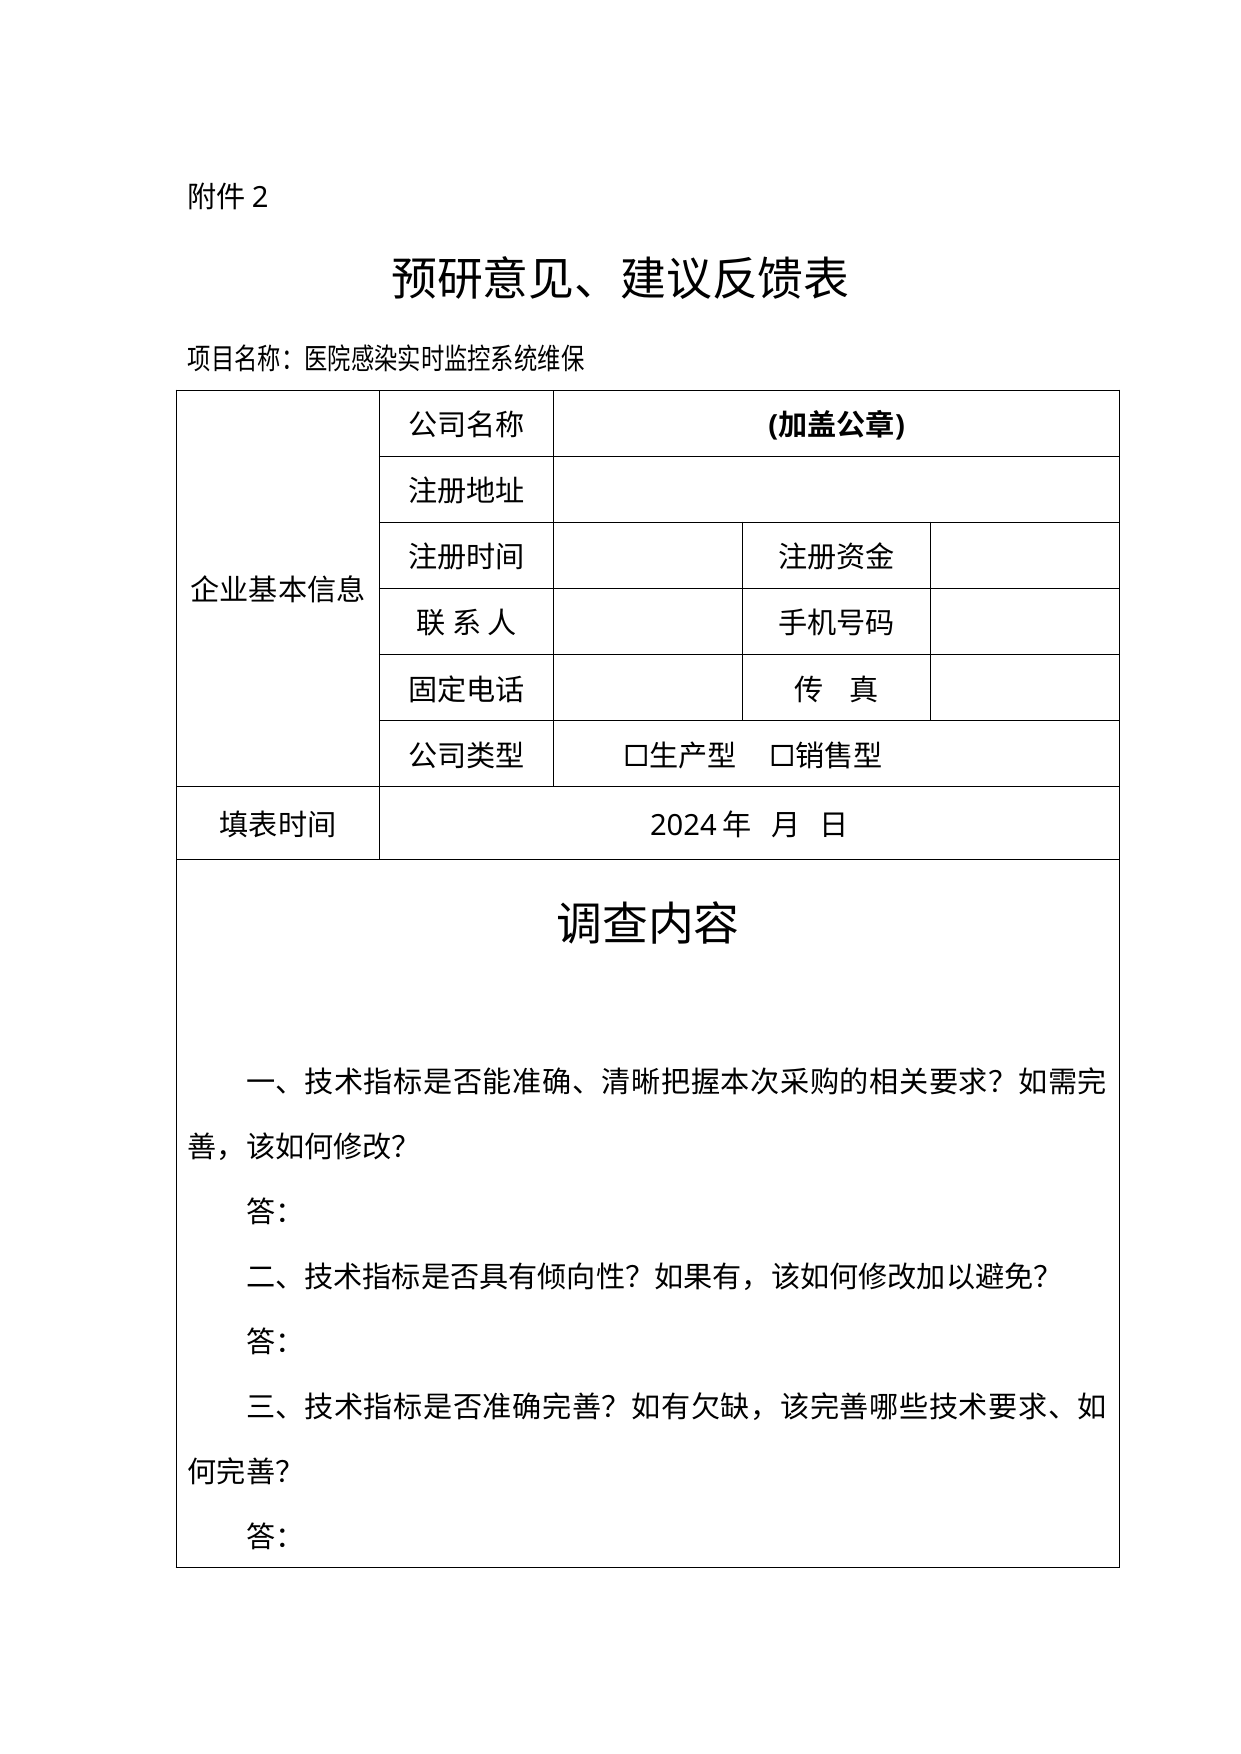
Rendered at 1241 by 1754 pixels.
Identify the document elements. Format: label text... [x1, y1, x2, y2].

text 项目名称：医院感染实时监控系统维保 [187, 324, 1053, 389]
table_cell 填表时间 [177, 787, 379, 858]
table_cell 公司类型 [380, 721, 553, 786]
table_cell [554, 655, 742, 720]
table_cell [554, 523, 742, 588]
table_cell [554, 457, 1119, 522]
table_cell 注册地址 [380, 457, 553, 522]
text 附件2 [187, 162, 1053, 227]
table_cell 联 系 人 [380, 589, 553, 654]
table_cell 手机号码 [743, 589, 930, 654]
table_cell 生产型 销售型 [554, 721, 1119, 786]
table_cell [177, 860, 1119, 1567]
table_header 公司名称 [380, 391, 553, 456]
table_cell [931, 655, 1119, 720]
table_cell [931, 589, 1119, 654]
table_cell 注册资金 [743, 523, 930, 588]
table_cell 传 真 [743, 655, 930, 720]
table_header 企业基本信息 [177, 391, 379, 786]
text 预研意见、建议反馈表 [187, 227, 1053, 324]
table_header (加盖公章) [554, 391, 1119, 456]
table_cell 固定电话 [380, 655, 553, 720]
table_cell [554, 589, 742, 654]
table_cell 2024年 月 日 [380, 787, 1119, 858]
table_cell [931, 523, 1119, 588]
table_cell 注册时间 [380, 523, 553, 588]
